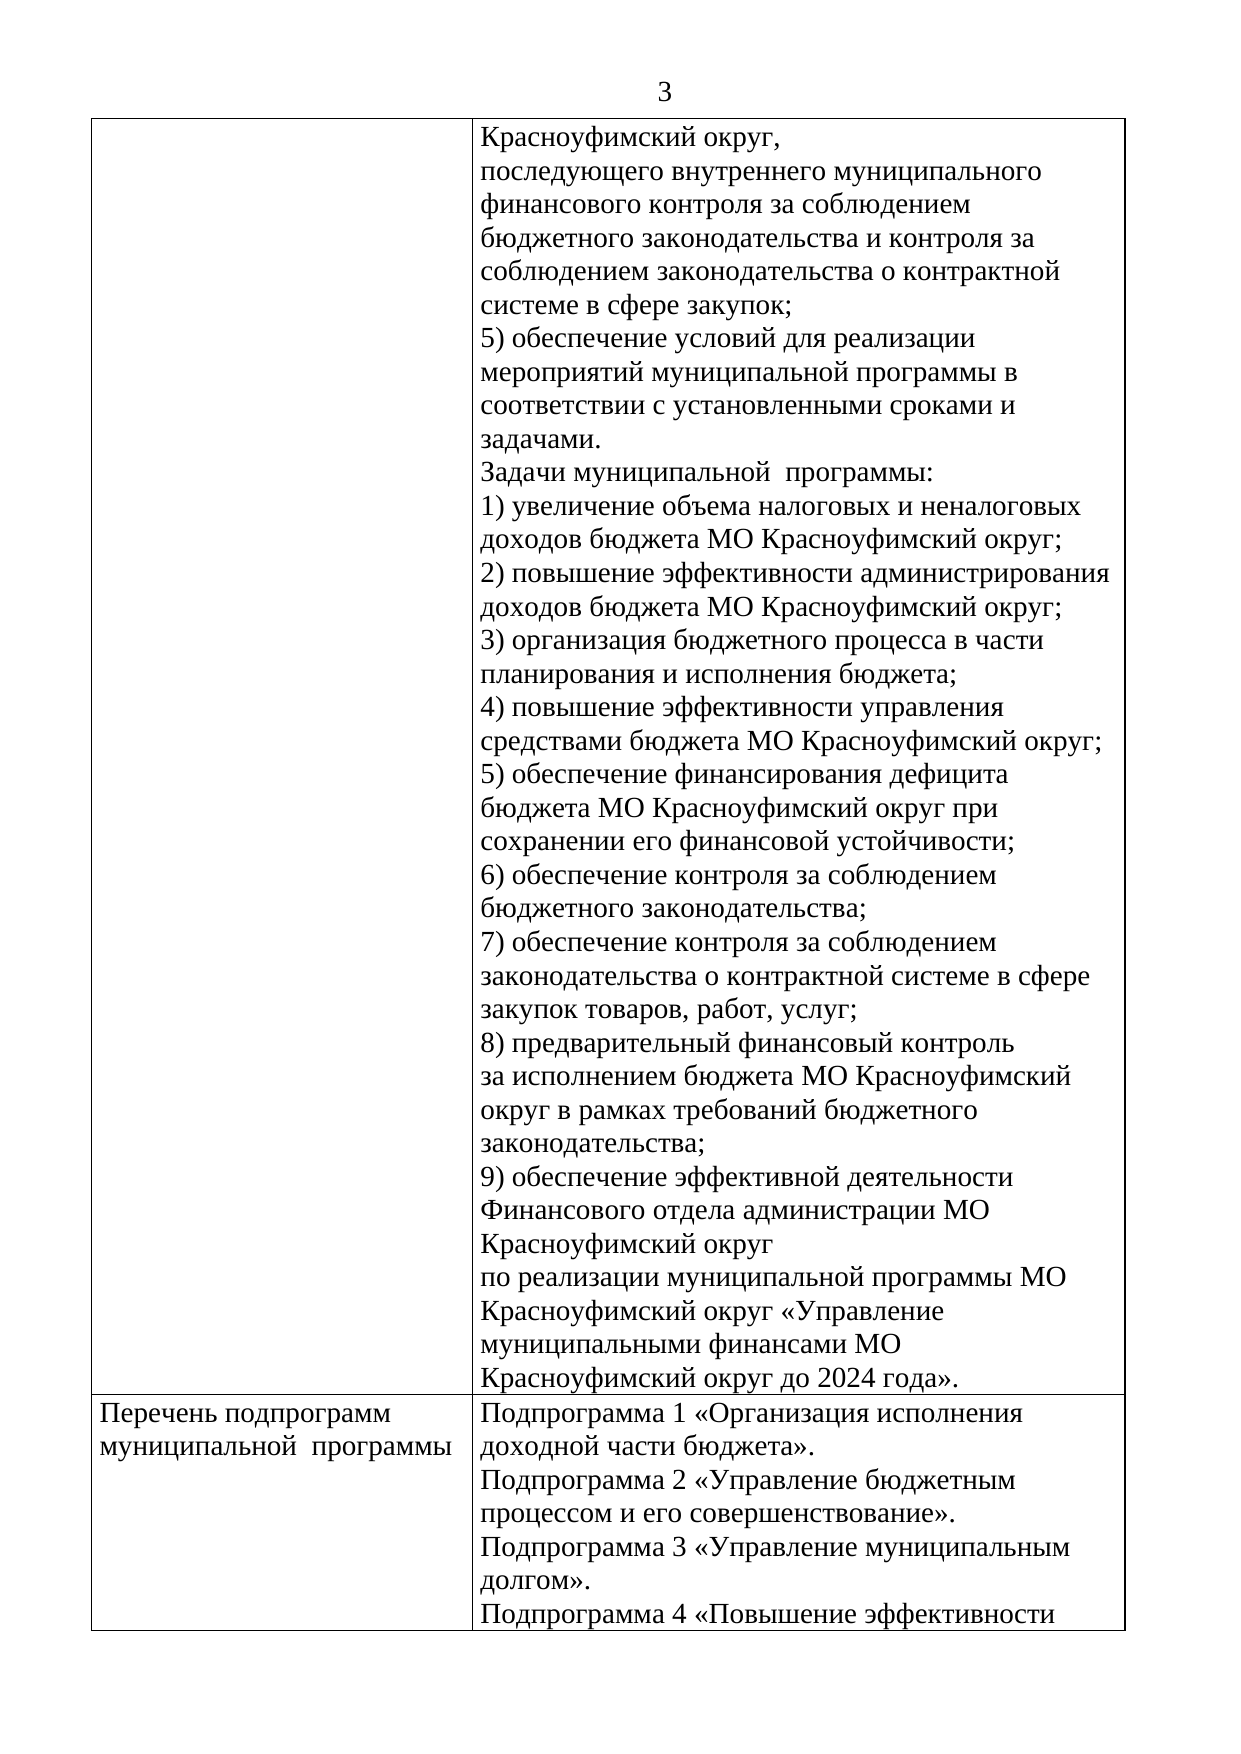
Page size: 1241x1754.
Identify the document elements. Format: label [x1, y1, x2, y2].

table_cell [92, 1395, 472, 1629]
table_cell [473, 119, 1124, 1394]
table_cell [92, 119, 472, 1394]
table_cell [473, 1395, 1124, 1629]
